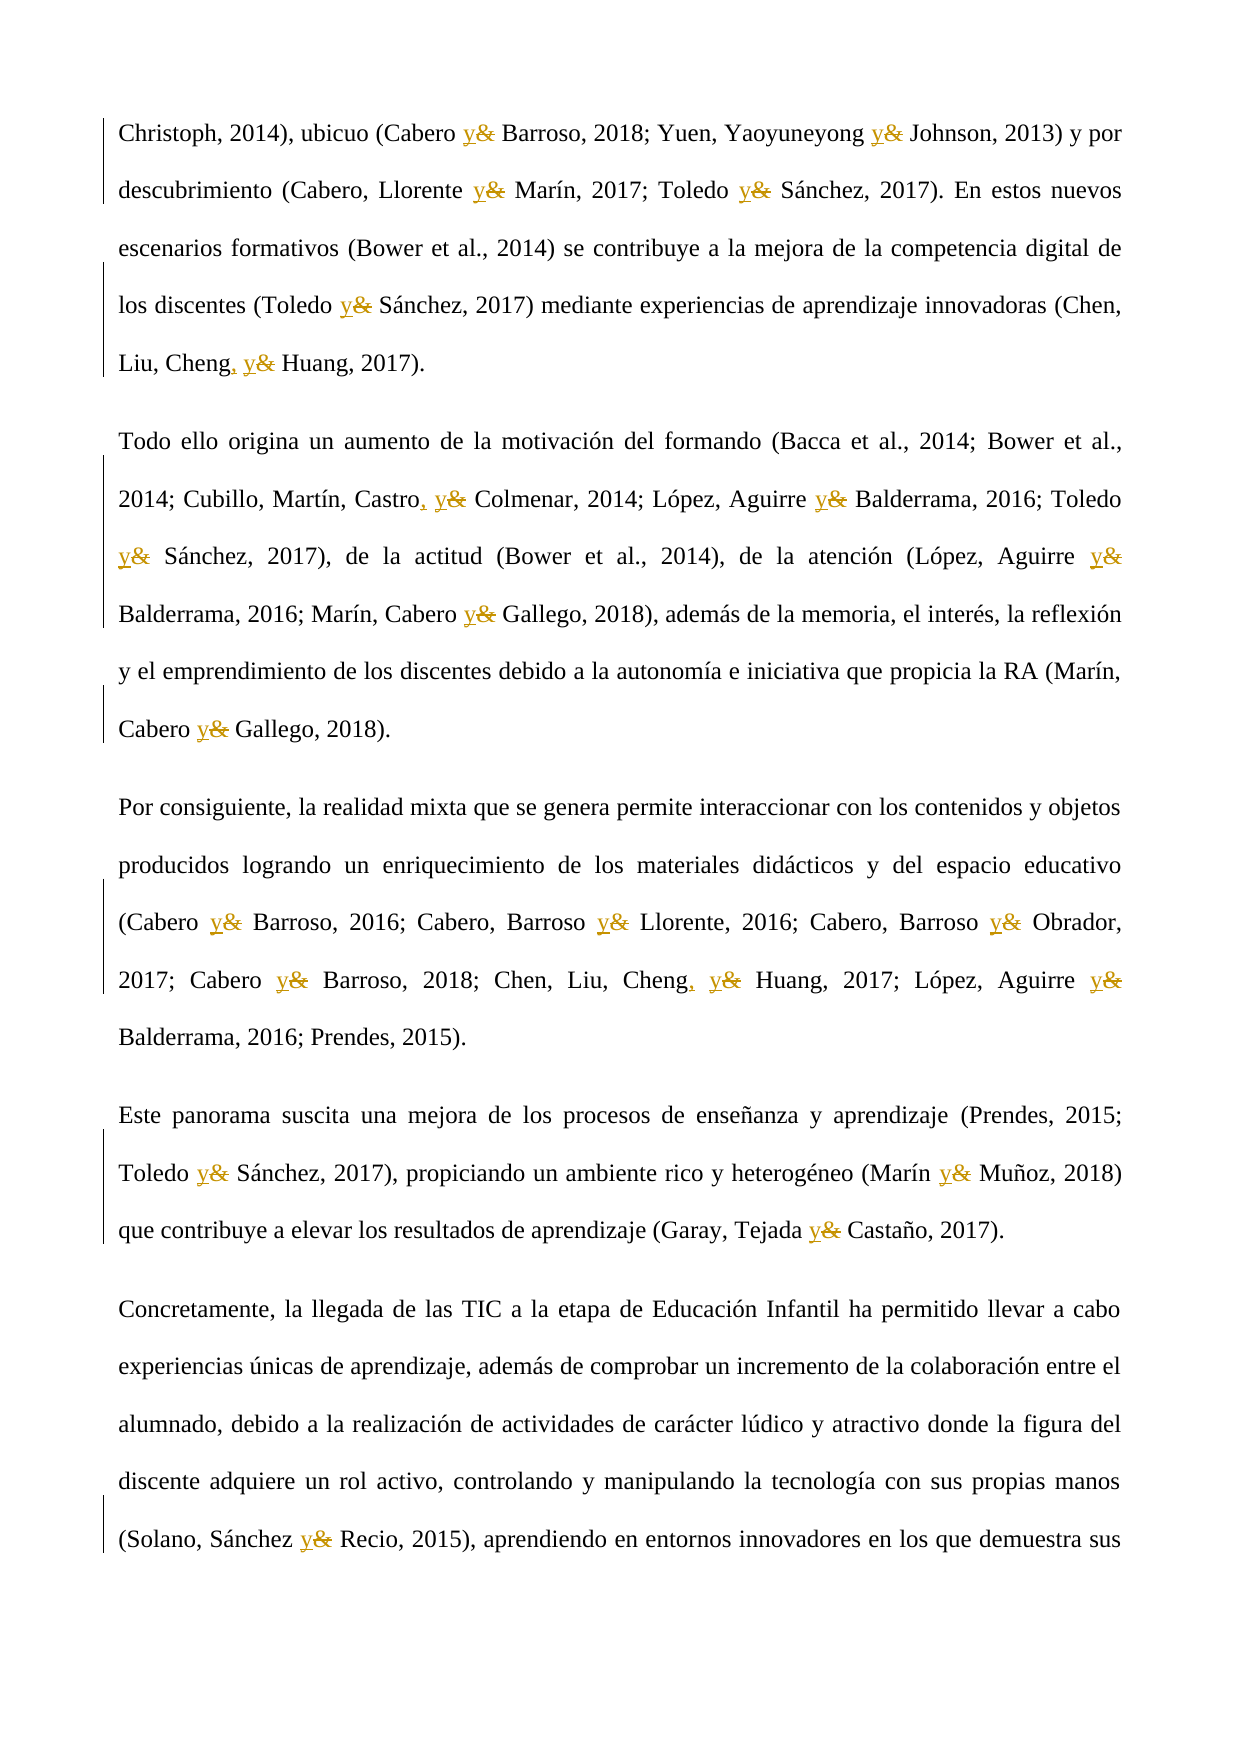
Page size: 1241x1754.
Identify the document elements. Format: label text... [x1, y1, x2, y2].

text Todo ello origina un aumento de la motivación del formando (Bacca et al., 2014; Bower et al., 2014; Cubillo, Martín, Castro Colmenar, 2014; López, Aguirre Balderrama, 2016; Toledo Sánchez, 2017), de la actitud (Bower et al., 2014), de la atención (López, Aguirre Balderrama, 2016; Marín, Cabero Gallego, 2018), además de la memoria, el interés, la reflexión y el emprendimiento de los discentes debido a la autonomía e iniciativa que propicia la RA (Marín, Cabero Gallego, 2018). [118, 426, 1122, 743]
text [118, 1294, 1122, 1553]
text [118, 118, 1122, 377]
text Este panorama suscita una mejora de los procesos de enseñanza y aprendizaje (Prendes, 2015; Toledo Sánchez, 2017), propiciando un ambiente rico y heterogéneo (Marín Muñoz, 2018) que contribuye a elevar los resultados de aprendizaje (Garay, Tejada Castaño, 2017). [118, 1101, 1122, 1244]
text Por consiguiente, la realidad mixta que se genera permite interaccionar con los contenidos y objetos producidos logrando un enriquecimiento de los materiales didácticos y del espacio educativo (Cabero Barroso, 2016; Cabero, Barroso Llorente, 2016; Cabero, Barroso Obrador, 2017; Cabero Barroso, 2018; Chen, Liu, Cheng Huang, 2017; López, Aguirre Balderrama, 2016; Prendes, 2015). [118, 792, 1122, 1051]
